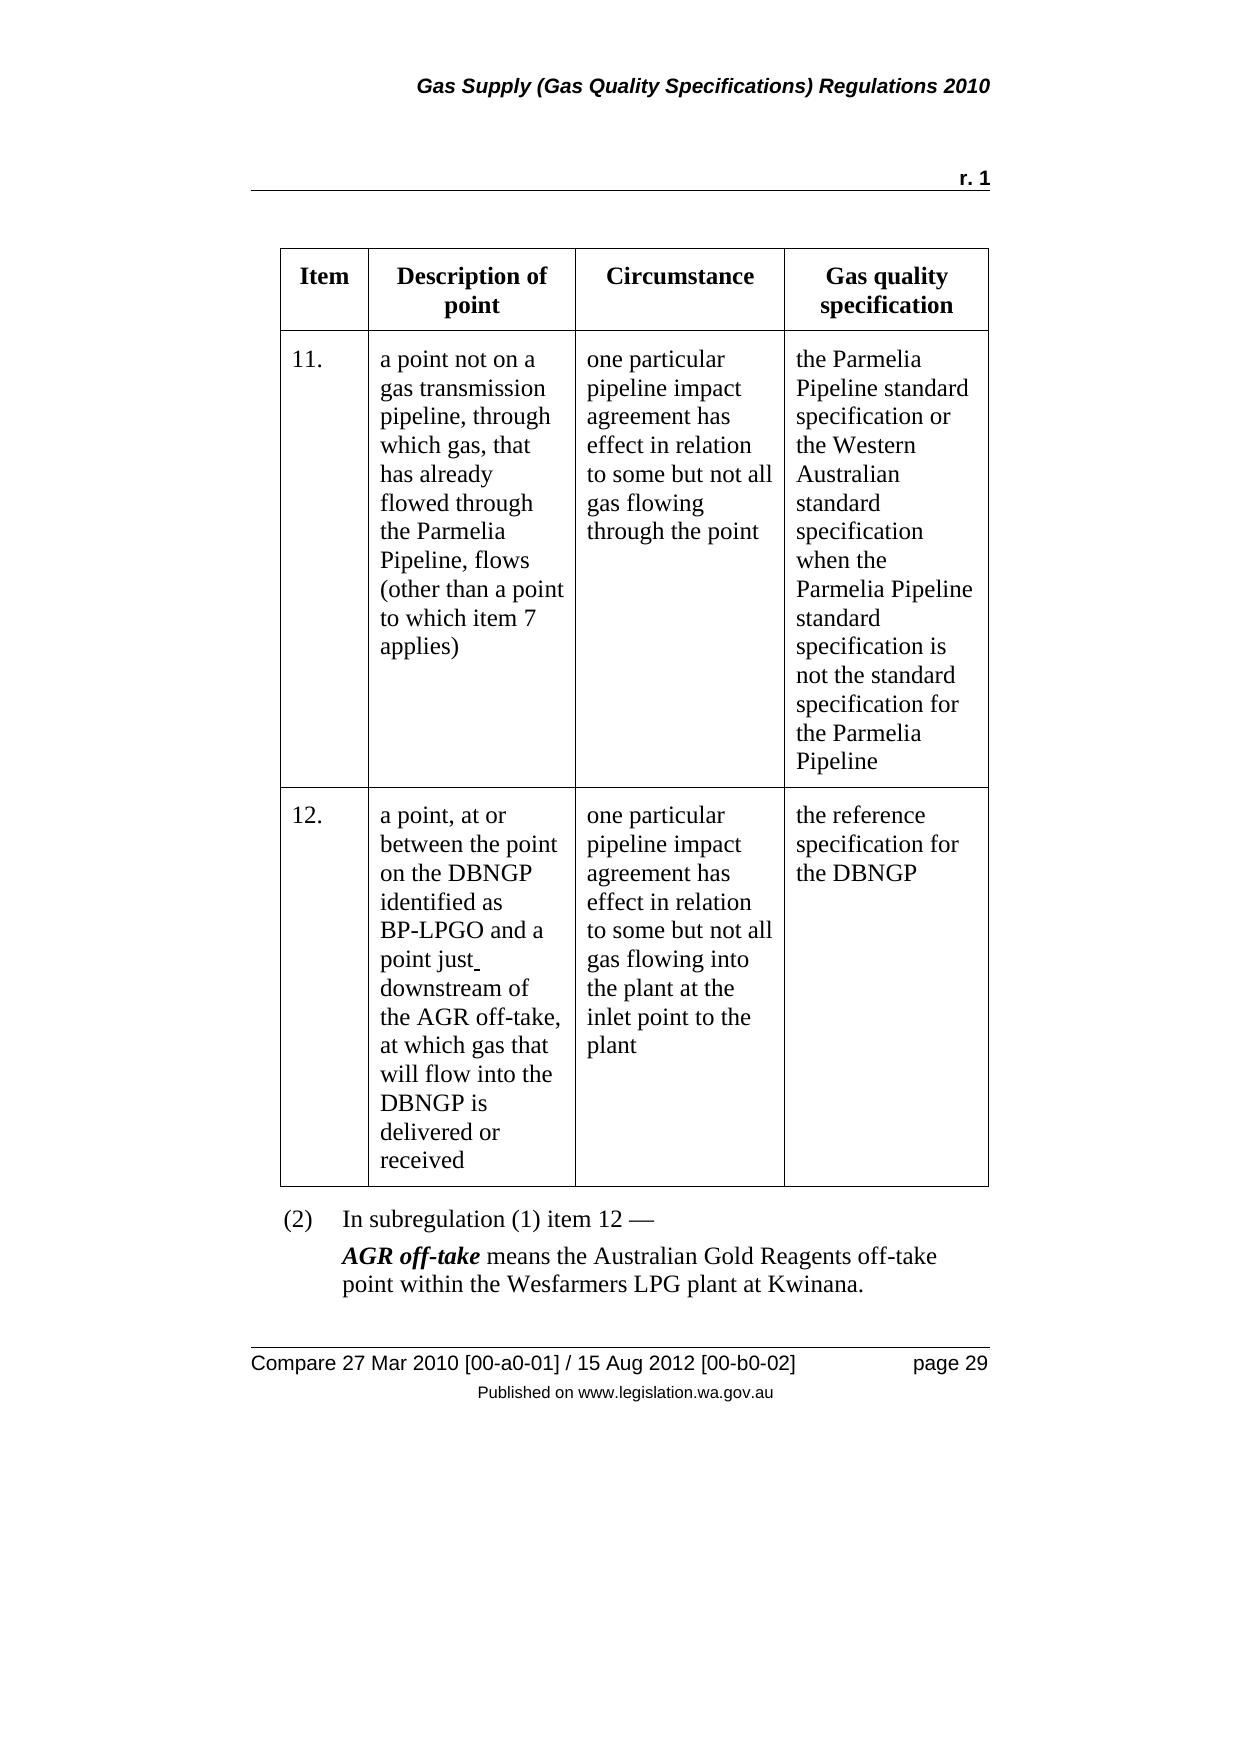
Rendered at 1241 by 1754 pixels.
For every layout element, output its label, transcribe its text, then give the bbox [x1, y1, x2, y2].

table_header Item [281, 249, 368, 330]
table_header Circumstance [576, 249, 784, 330]
table_cell 11. [281, 331, 368, 787]
table_cell 12. [281, 788, 368, 1186]
table_cell one particular pipeline impact agreement has effect in relation to some but not all gas flowing through the point [576, 331, 784, 787]
table_cell one particular pipeline impact agreement has effect in relation to some but not all gas flowing into the plant at the inlet point to the plant [576, 788, 784, 1186]
table_cell a point not on a gas transmission pipeline, through which gas, that has already flowed through the Parmelia Pipeline, flows (other than a point to which item 7 applies) [369, 331, 575, 787]
table_cell the Parmelia Pipeline standard specification or the Western Australian standard specification when the Parmelia Pipeline standard specification is not the standard specification for the Parmelia Pipeline [785, 331, 988, 787]
table_header Gas quality specification [785, 249, 988, 330]
table_cell a point, at or between the point on the DBNGP identified as BP-LPGO and a point just downstream of the AGR off-take, at which gas that will flow into the DBNGP is delivered or received [369, 788, 575, 1186]
text (2) In subregulation (1) item 12 — [251, 1204, 990, 1232]
text AGR off-take means the Australian Gold Reagents off-take point within the Wesfarmers LPG plant at Kwinana. [251, 1241, 990, 1298]
table_cell the reference specification for the DBNGP [785, 788, 988, 1186]
table_header Description of point [369, 249, 575, 330]
